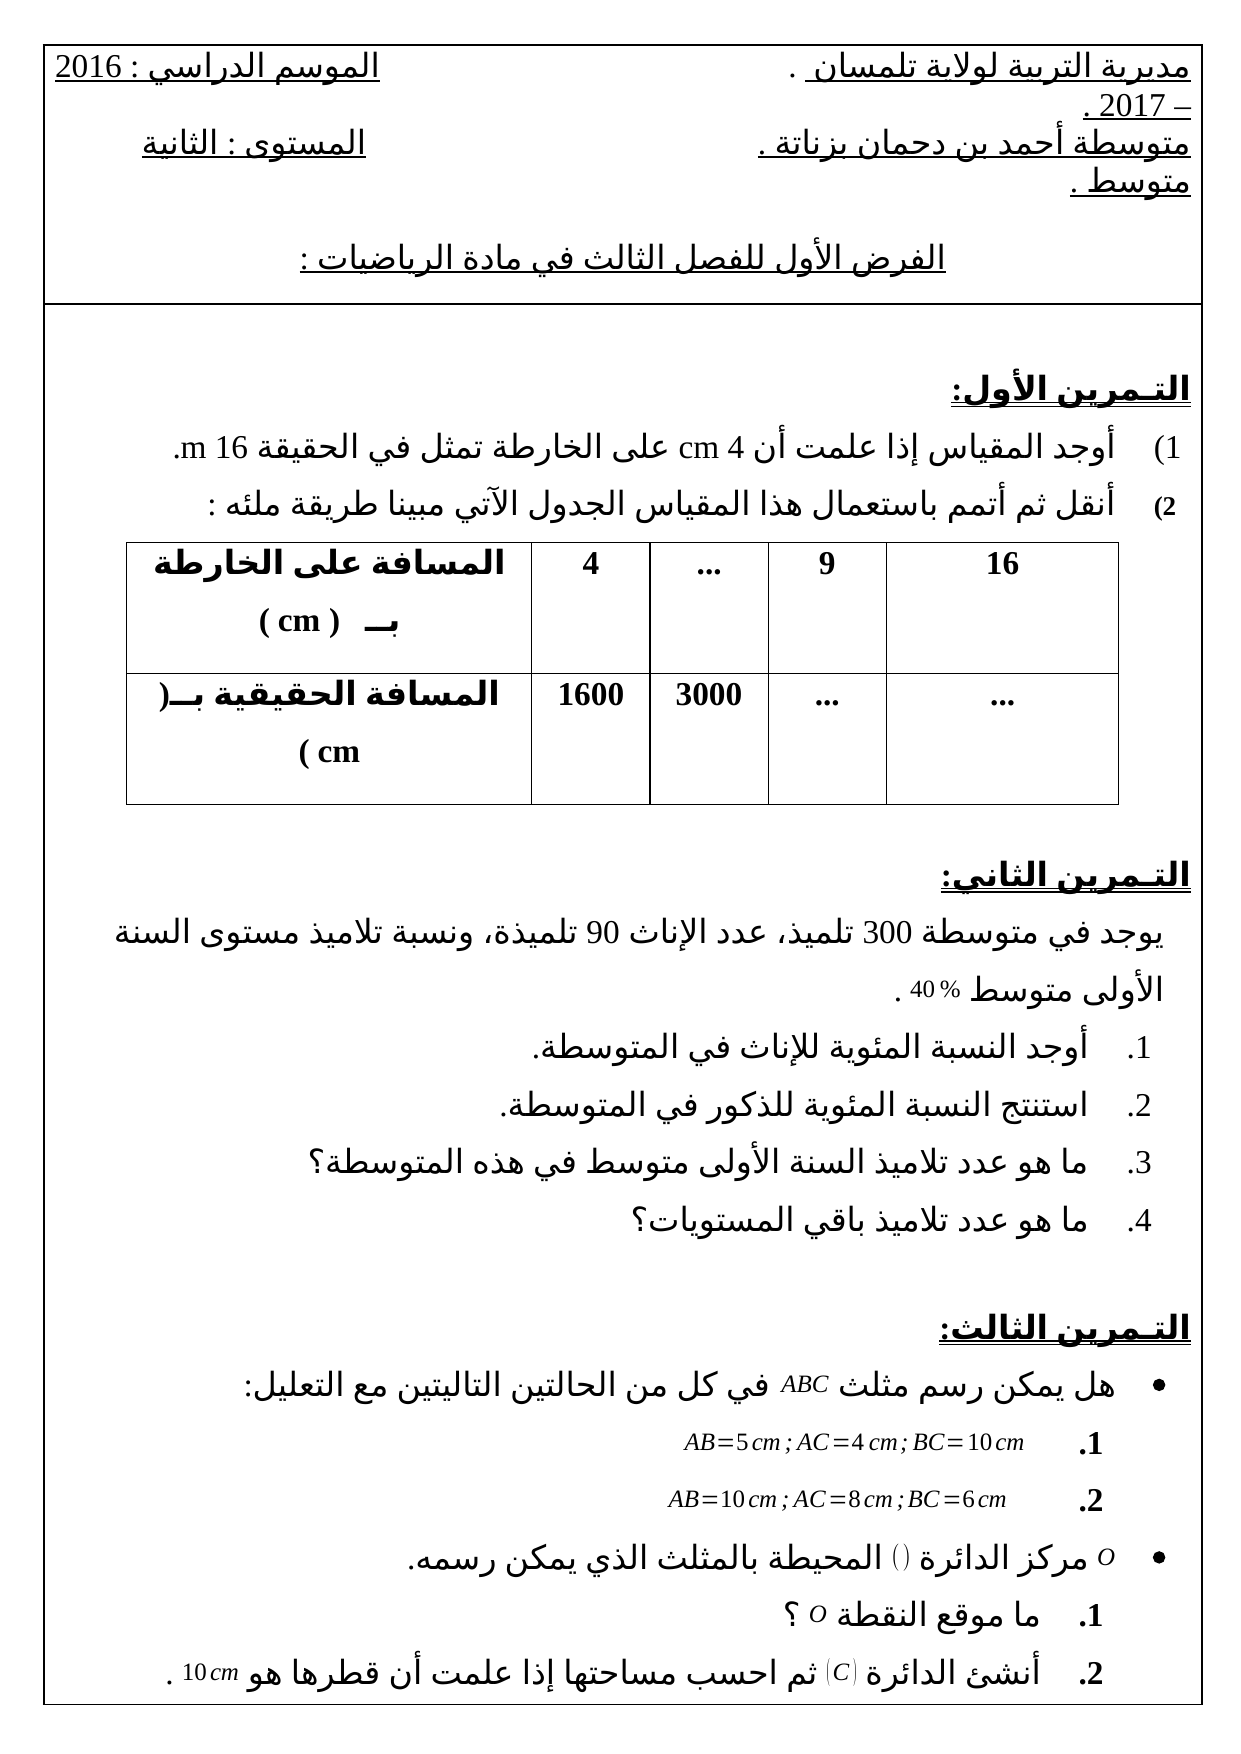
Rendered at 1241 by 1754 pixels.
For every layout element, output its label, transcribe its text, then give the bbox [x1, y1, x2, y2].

table_header مديرية التربية لولاية تلمسان . الموسم الدراسي : 2016 – 2017 . متوسطة أحمد بن دحمان بزناتة . المستوى : الثانية متوسط . الفرض الأول للفصل الثالث في مادة الرياضيات : [45, 46, 1201, 303]
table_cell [45, 305, 1201, 1704]
